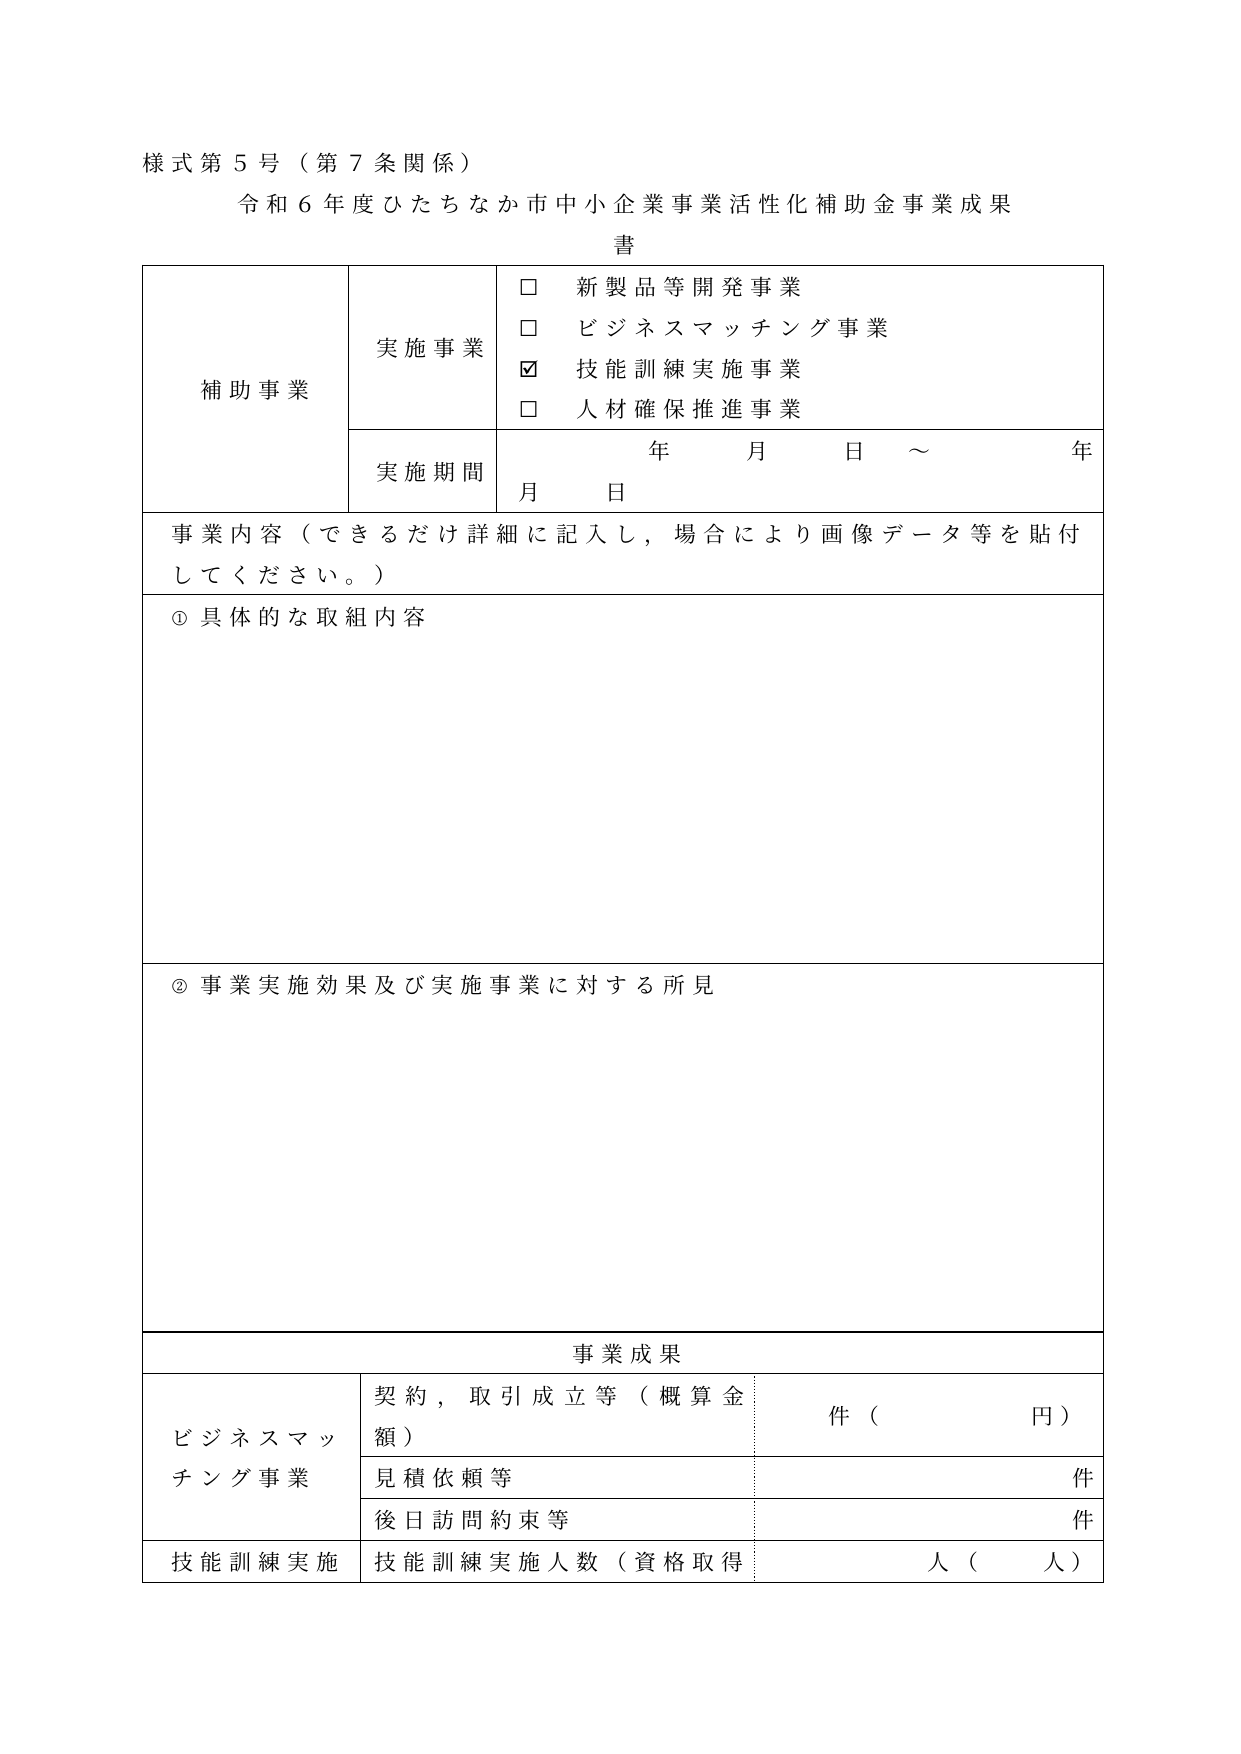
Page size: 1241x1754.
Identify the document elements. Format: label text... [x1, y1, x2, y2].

table_cell 後日訪問約束等 [361, 1499, 754, 1540]
table_header 実施事業 [349, 266, 496, 429]
table_cell 人（ 人） [754, 1541, 1103, 1582]
table_cell 技能訓練実施人数（資格取得者数） [361, 1541, 754, 1582]
table_cell 事業成果 [143, 1333, 1103, 1373]
table_cell 件 [754, 1499, 1103, 1540]
table_cell ②事業実施効果及び実施事業に対する所見 [143, 964, 1103, 1331]
table_cell 契約，取引成立等（概算金額） [361, 1374, 754, 1456]
table_cell 事業内容（できるだけ詳細に記入し，場合により画像データ等を貼付してください。） [143, 513, 1103, 594]
table_header 補助事業 [143, 266, 348, 512]
table_cell ①具体的な取組内容 [143, 595, 1103, 963]
table_cell 件 [754, 1457, 1103, 1498]
table_cell 年 月 日 ～ 年 月 日 [497, 430, 1103, 512]
table_cell 見積依頼等 [361, 1457, 754, 1498]
table_header 新製品等開発事業 ビジネスマッチング事業 技能訓練実施事業 人材確保推進事業 [497, 266, 1103, 429]
text 様式第５号（第７条関係） [142, 142, 1098, 183]
table_cell ビジネスマッチング事業 [143, 1374, 360, 1540]
table_cell 実施期間 [349, 430, 496, 512]
table_cell 技能訓練実施事業 [143, 1541, 360, 1582]
text 令和６年度ひたちなか市中小企業事業活性化補助金事業成果書 [214, 183, 1026, 264]
table_cell 件（ 円） [754, 1374, 1103, 1456]
